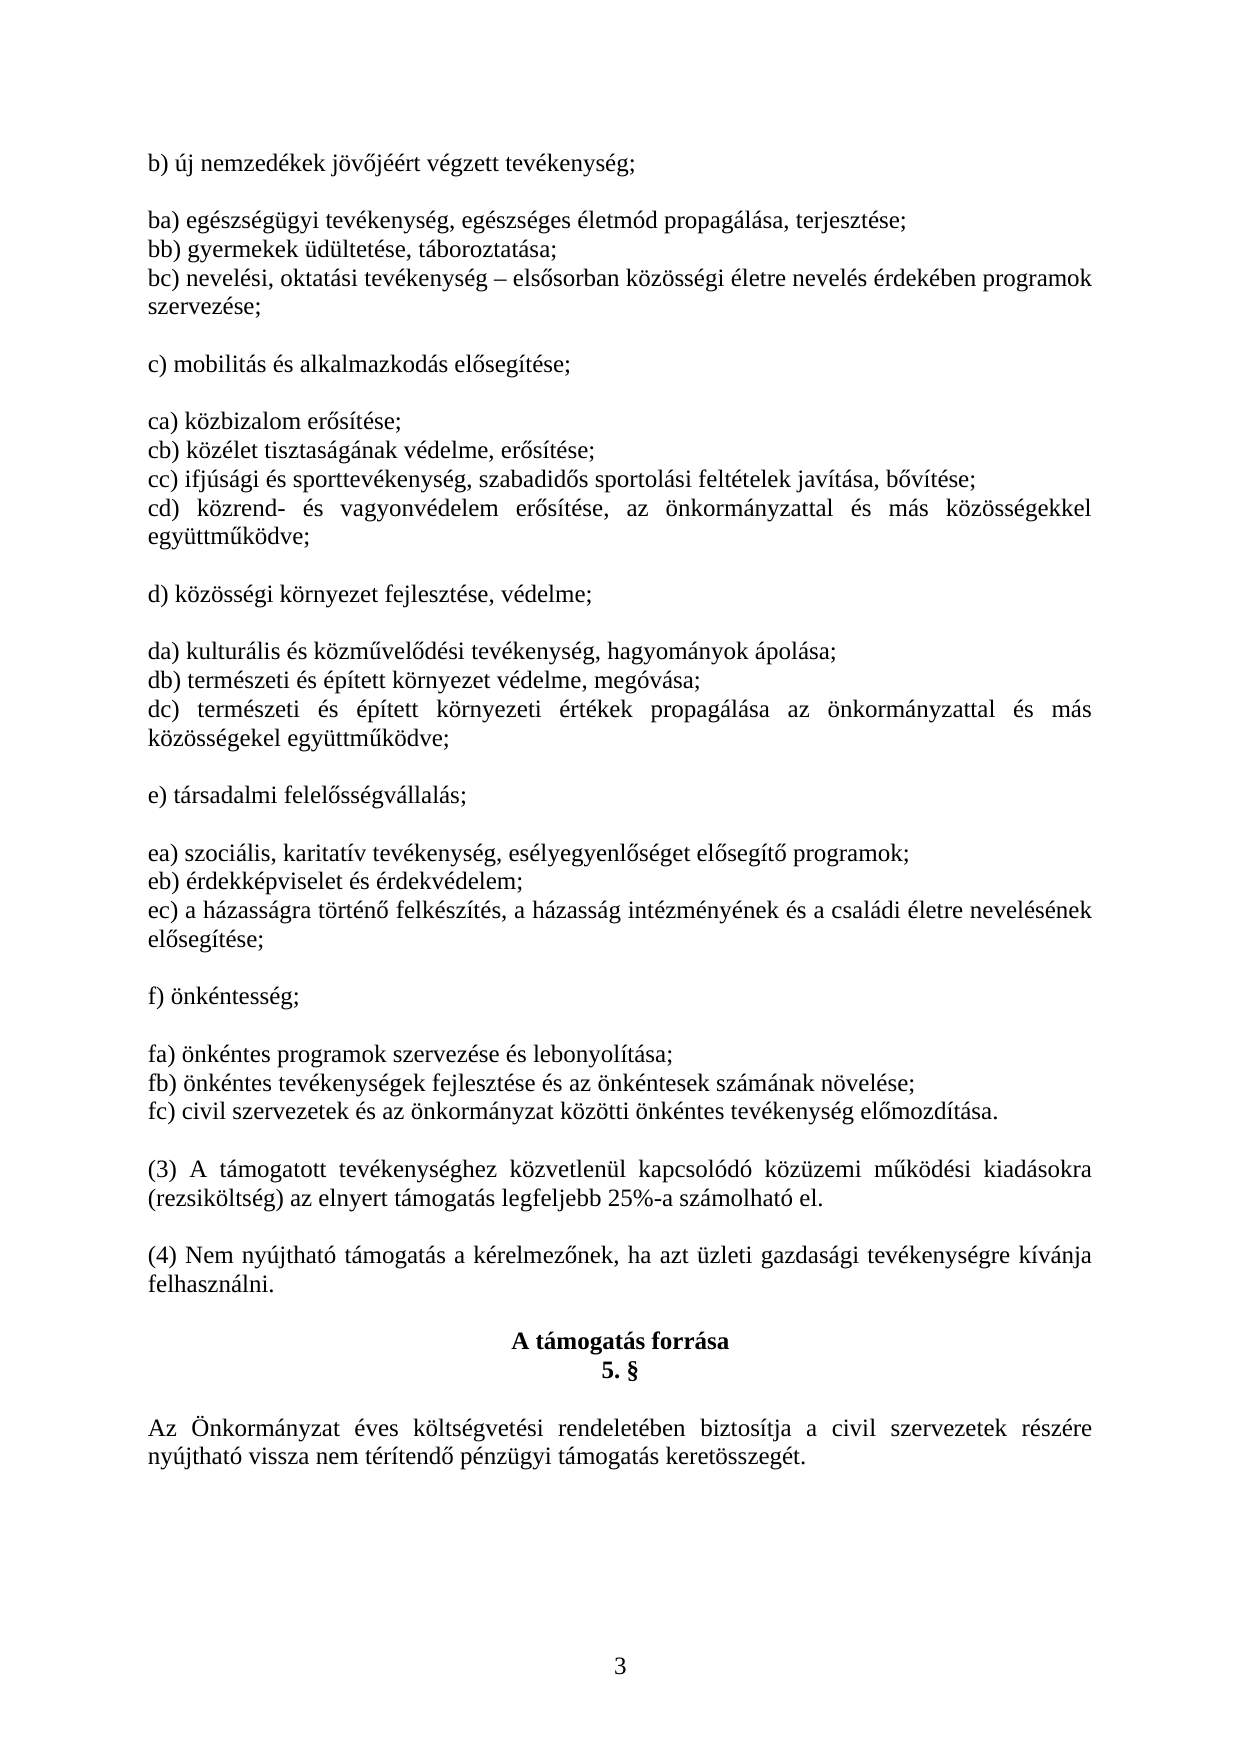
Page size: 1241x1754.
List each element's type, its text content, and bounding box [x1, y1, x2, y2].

text bc) nevelési, oktatási tevékenység – elsősorban közösségi életre nevelés érdekében programok szervezése; [148, 263, 1093, 320]
text ec) a házasságra történő felkészítés, a házasság intézményének és a családi életre nevelésének elősegítése; [148, 895, 1093, 953]
text b) új nemzedékek jövőjéért végzett tevékenység; [148, 148, 1093, 176]
text eb) érdekképviselet és érdekvédelem; [148, 866, 1093, 895]
text da) kulturális és közművelődési tevékenység, hagyományok ápolása; [148, 636, 1093, 665]
text e) társadalmi felelősségvállalás; [148, 780, 1093, 809]
text (4) Nem nyújtható támogatás a kérelmezőnek, ha azt üzleti gazdasági tevékenységre kívánja felhasználni. [148, 1240, 1093, 1298]
text ba) egészségügyi tevékenység, egészséges életmód propagálása, terjesztése; [148, 205, 1093, 234]
text fc) civil szervezetek és az önkormányzat közötti önkéntes tevékenység előmozdítása. [148, 1096, 1093, 1125]
text (3) A támogatott tevékenységhez közvetlenül kapcsolódó közüzemi működési kiadásokra (rezsiköltség) az elnyert támogatás legfeljebb 25%-a számolható el. [148, 1154, 1093, 1211]
text fa) önkéntes programok szervezése és lebonyolítása; [148, 1039, 1093, 1068]
text ca) közbizalom erősítése; [148, 406, 1093, 435]
text ea) szociális, karitatív tevékenység, esélyegyenlőséget elősegítő programok; [148, 838, 1093, 866]
text d) közösségi környezet fejlesztése, védelme; [148, 579, 1093, 608]
text db) természeti és épített környezet védelme, megóvása; [148, 665, 1093, 694]
text A támogatás forrása [148, 1326, 1093, 1355]
text cb) közélet tisztaságának védelme, erősítése; [148, 435, 1093, 464]
text Az Önkormányzat éves költségvetési rendeletében biztosítja a civil szervezetek részére nyújtható vissza nem térítendő pénzügyi támogatás keretösszegét. [148, 1413, 1093, 1470]
text bb) gyermekek üdültetése, táboroztatása; [148, 234, 1093, 263]
text fb) önkéntes tevékenységek fejlesztése és az önkéntesek számának növelése; [148, 1068, 1093, 1096]
text cd) közrend- és vagyonvédelem erősítése, az önkormányzattal és más közösségekkel együttműködve; [148, 493, 1093, 550]
text c) mobilitás és alkalmazkodás elősegítése; [148, 349, 1093, 378]
text dc) természeti és épített környezeti értékek propagálása az önkormányzattal és más közösségekel együttműködve; [148, 694, 1093, 751]
text f) önkéntesség; [148, 981, 1093, 1010]
text 5. § [148, 1355, 1093, 1384]
text cc) ifjúsági és sporttevékenység, szabadidős sportolási feltételek javítása, bővítése; [148, 464, 1093, 493]
